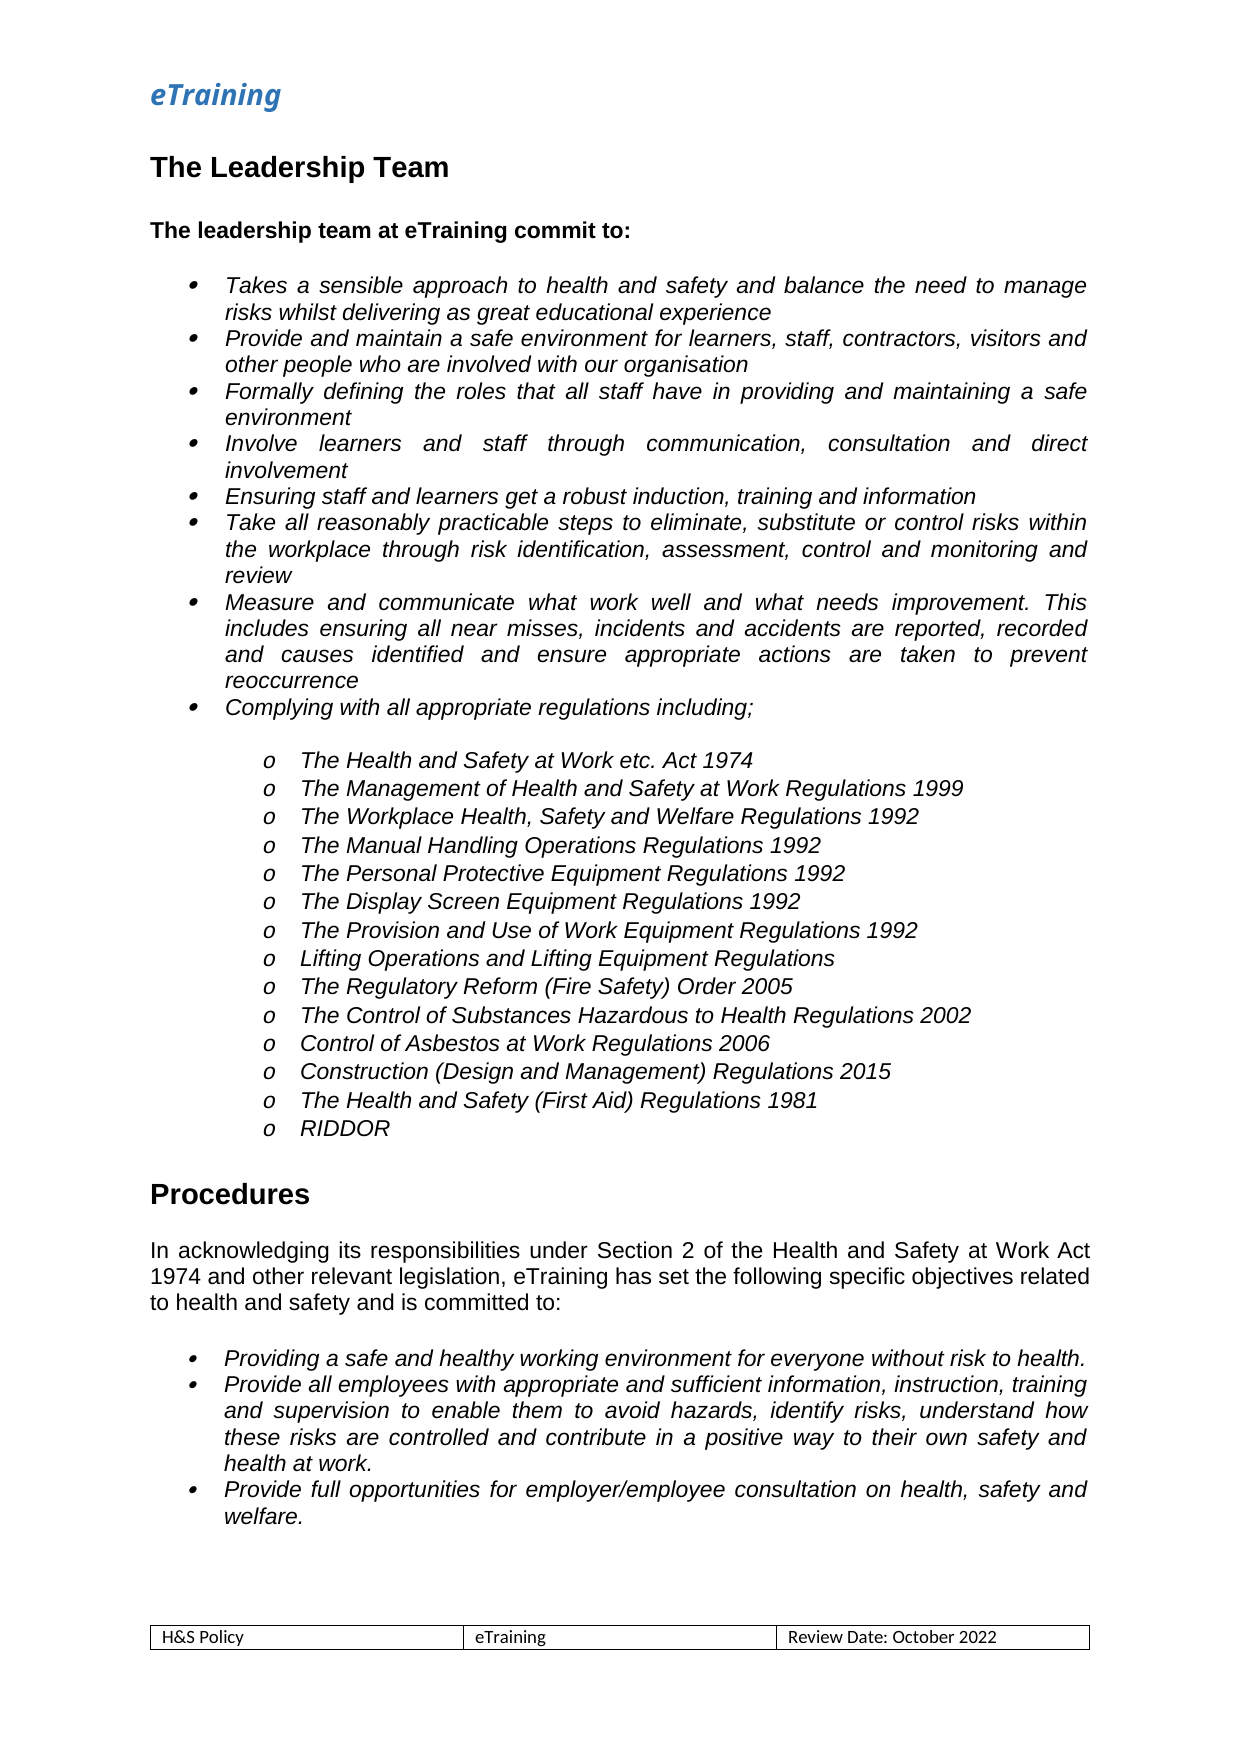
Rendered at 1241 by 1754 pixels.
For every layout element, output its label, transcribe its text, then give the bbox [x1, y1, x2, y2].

list Formally defining the roles that all staff have in providing and maintaining a safe environment [187, 378, 1090, 430]
list The Health and Safety at Work etc. Act 1974 [262, 747, 1090, 775]
list Lifting Operations and Lifting Equipment Regulations [262, 945, 1090, 973]
list The Management of Health and Safety at Work Regulations 1999 [262, 775, 1090, 803]
list The Regulatory Reform (Fire Safety) Order 2005 [262, 973, 1090, 1002]
list Ensuring staff and learners get a robust induction, training and information [187, 483, 1090, 509]
list The Display Screen Equipment Regulations 1992 [262, 888, 1090, 917]
text Procedures [150, 1177, 1090, 1210]
list Complying with all appropriate regulations including; [187, 694, 1090, 720]
text The Leadership Team [150, 150, 1090, 183]
list Construction (Design and Management) Regulations 2015 [262, 1058, 1090, 1087]
list The Personal Protective Equipment Regulations 1992 [262, 860, 1090, 888]
text The leadership team at eTraining commit to: [150, 217, 1090, 243]
list RIDDOR [262, 1115, 1090, 1143]
list Takes a sensible approach to health and safety and balance the need to manage risks whilst delivering as great educational experience [187, 272, 1090, 325]
list The Health and Safety (First Aid) Regulations 1981 [262, 1087, 1090, 1115]
list Take all reasonably practicable steps to eliminate, substitute or control risks within the workplace through risk identification, assessment, control and monitoring and review [187, 509, 1090, 588]
list The Provision and Use of Work Equipment Regulations 1992 [262, 917, 1090, 945]
list Involve learners and staff through communication, consultation and direct involvement [187, 430, 1090, 483]
list Control of Asbestos at Work Regulations 2006 [262, 1030, 1090, 1058]
list Measure and communicate what work well and what needs improvement. This includes ensuring all near misses, incidents and accidents are reported, recorded and causes identified and ensure appropriate actions are taken to prevent reoccurrence [187, 588, 1090, 694]
list Provide and maintain a safe environment for learners, staff, contractors, visitors and other people who are involved with our organisation [187, 325, 1090, 378]
list The Control of Substances Hazardous to Health Regulations 2002 [262, 1002, 1090, 1030]
list Provide all employees with appropriate and sufficient information, instruction, training and supervision to enable them to avoid hazards, identify risks, understand how these risks are controlled and contribute in a positive way to their own safety and health at work. [187, 1371, 1090, 1476]
text In acknowledging its responsibilities under Section 2 of the Health and Safety at Work Act 1974 and other relevant legislation, eTraining has set the following specific objectives related to health and safety and is committed to: [150, 1237, 1090, 1316]
list Provide full opportunities for employer/employee consultation on health, safety and welfare. [187, 1476, 1090, 1529]
list The Workplace Health, Safety and Welfare Regulations 1992 [262, 803, 1090, 832]
list Providing a safe and healthy working environment for everyone without risk to health. [187, 1344, 1090, 1371]
list The Manual Handling Operations Regulations 1992 [262, 832, 1090, 860]
